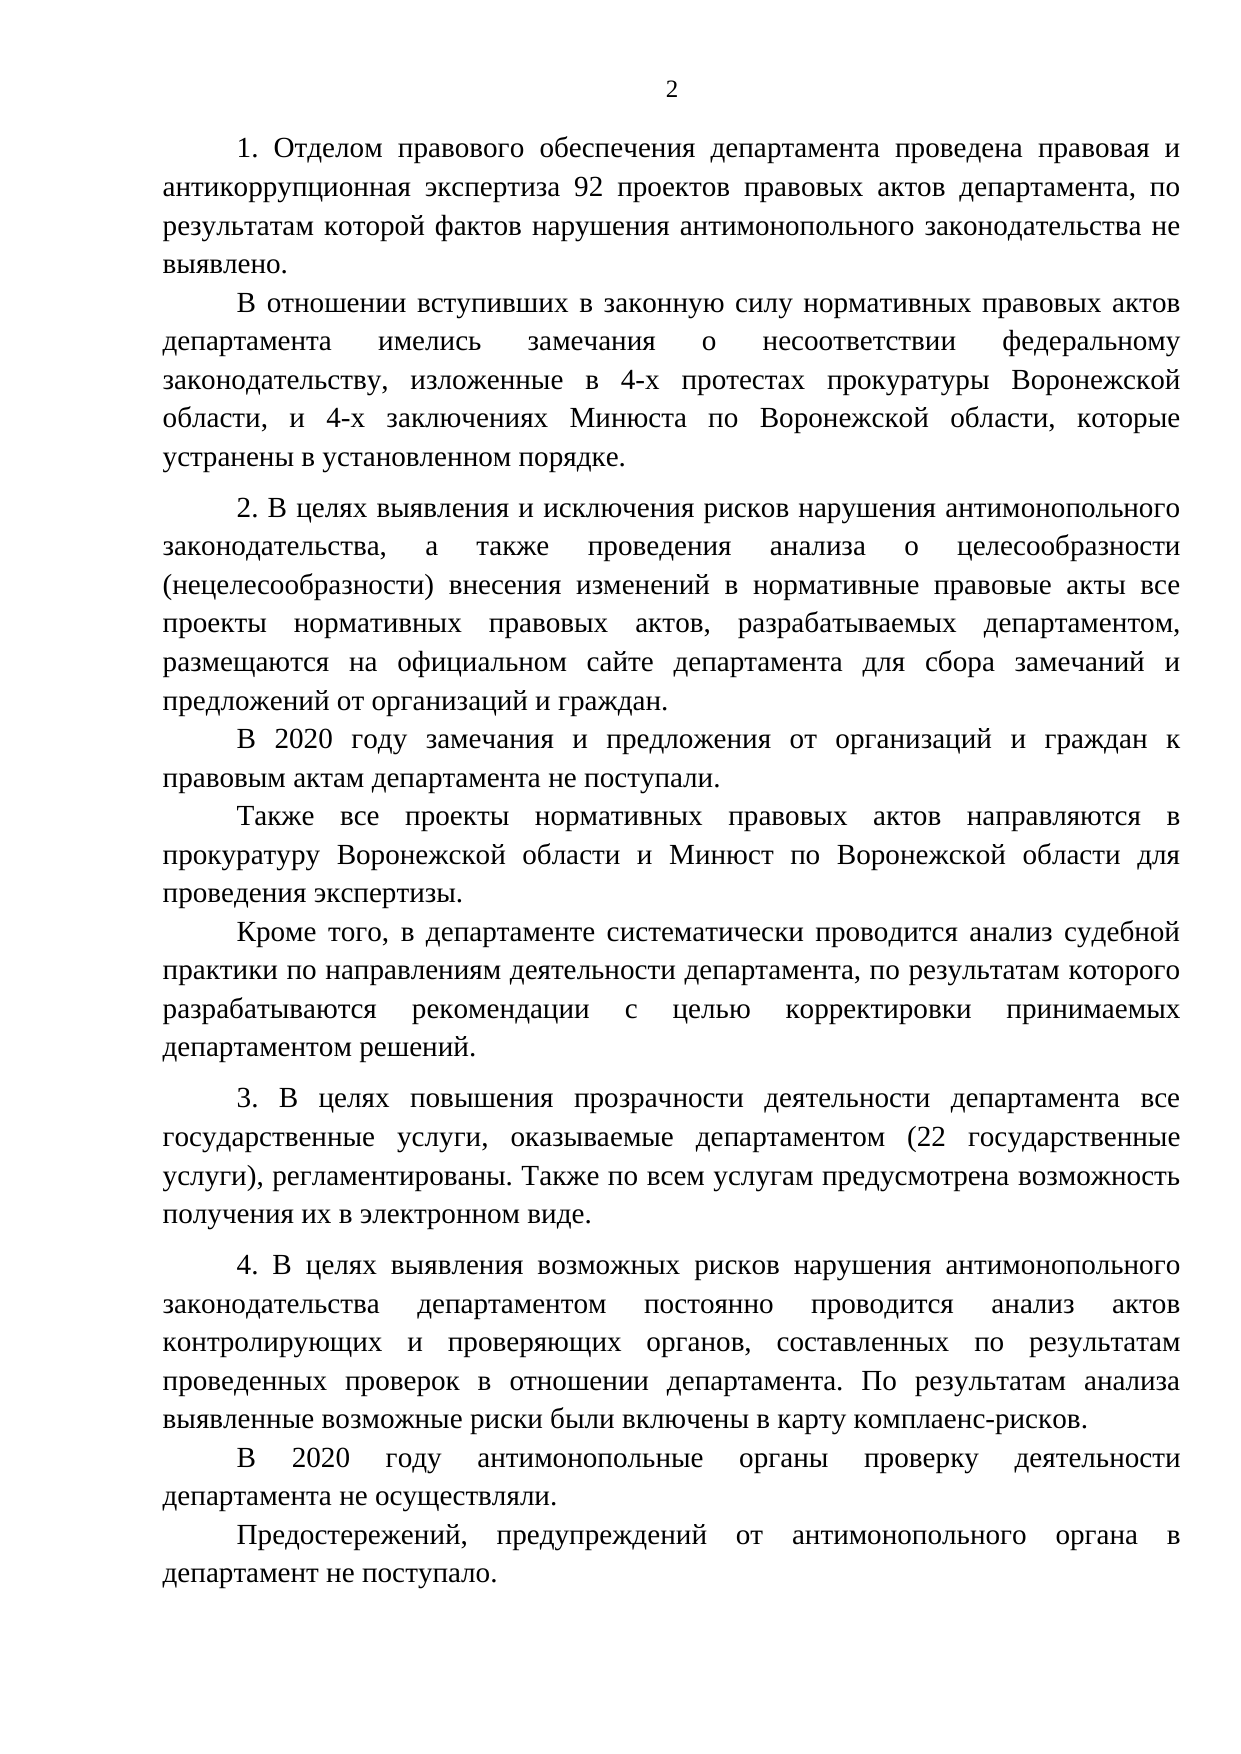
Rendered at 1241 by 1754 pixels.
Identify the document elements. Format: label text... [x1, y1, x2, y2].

text В отношении вступивших в законную силу нормативных правовых актов департамента имелись замечания о несоответствии федеральному законодательству, изложенные в 4-х протестах прокуратуры Воронежской области, и 4-х заключениях Минюста по Воронежской области, которые устранены в установленном порядке. [162, 285, 1181, 472]
text 4. В целях выявления возможных рисков нарушения антимонопольного законодательства департаментом постоянно проводится анализ актов контролирующих и проверяющих органов, составленных по результатам проведенных проверок в отношении департамента. По результатам анализа выявленные возможные риски были включены в карту комплаенс-рисков. [162, 1247, 1181, 1435]
text Также все проекты нормативных правовых актов направляются в прокуратуру Воронежской области и Минюст по Воронежской области для проведения экспертизы. [162, 798, 1181, 909]
text 1. Отделом правового обеспечения департамента проведена правовая и антикоррупционная экспертиза 92 проектов правовых актов департамента, по результатам которой фактов нарушения антимонопольного законодательства не выявлено. [162, 131, 1181, 280]
text В 2020 году антимонопольные органы проверку деятельности департамента не осуществляли. [162, 1440, 1181, 1512]
text 2. В целях выявления и исключения рисков нарушения антимонопольного законодательства, а также проведения анализа о целесообразности (нецелесообразности) внесения изменений в нормативные правовые акты все проекты нормативных правовых актов, разрабатываемых департаментом, размещаются на официальном сайте департамента для сбора замечаний и предложений от организаций и граждан. [162, 490, 1181, 716]
text Предостережений, предупреждений от антимонопольного органа в департамент не поступало. [162, 1517, 1181, 1589]
text В 2020 году замечания и предложения от организаций и граждан к правовым актам департамента не поступали. [162, 721, 1181, 793]
text 3. В целях повышения прозрачности деятельности департамента все государственные услуги, оказываемые департаментом (22 государственные услуги), регламентированы. Также по всем услугам предусмотрена возможность получения их в электронном виде. [162, 1081, 1181, 1230]
text Кроме того, в департаменте систематически проводится анализ судебной практики по направлениям деятельности департамента, по результатам которого разрабатываются рекомендации с целью корректировки принимаемых департаментом решений. [162, 914, 1181, 1063]
